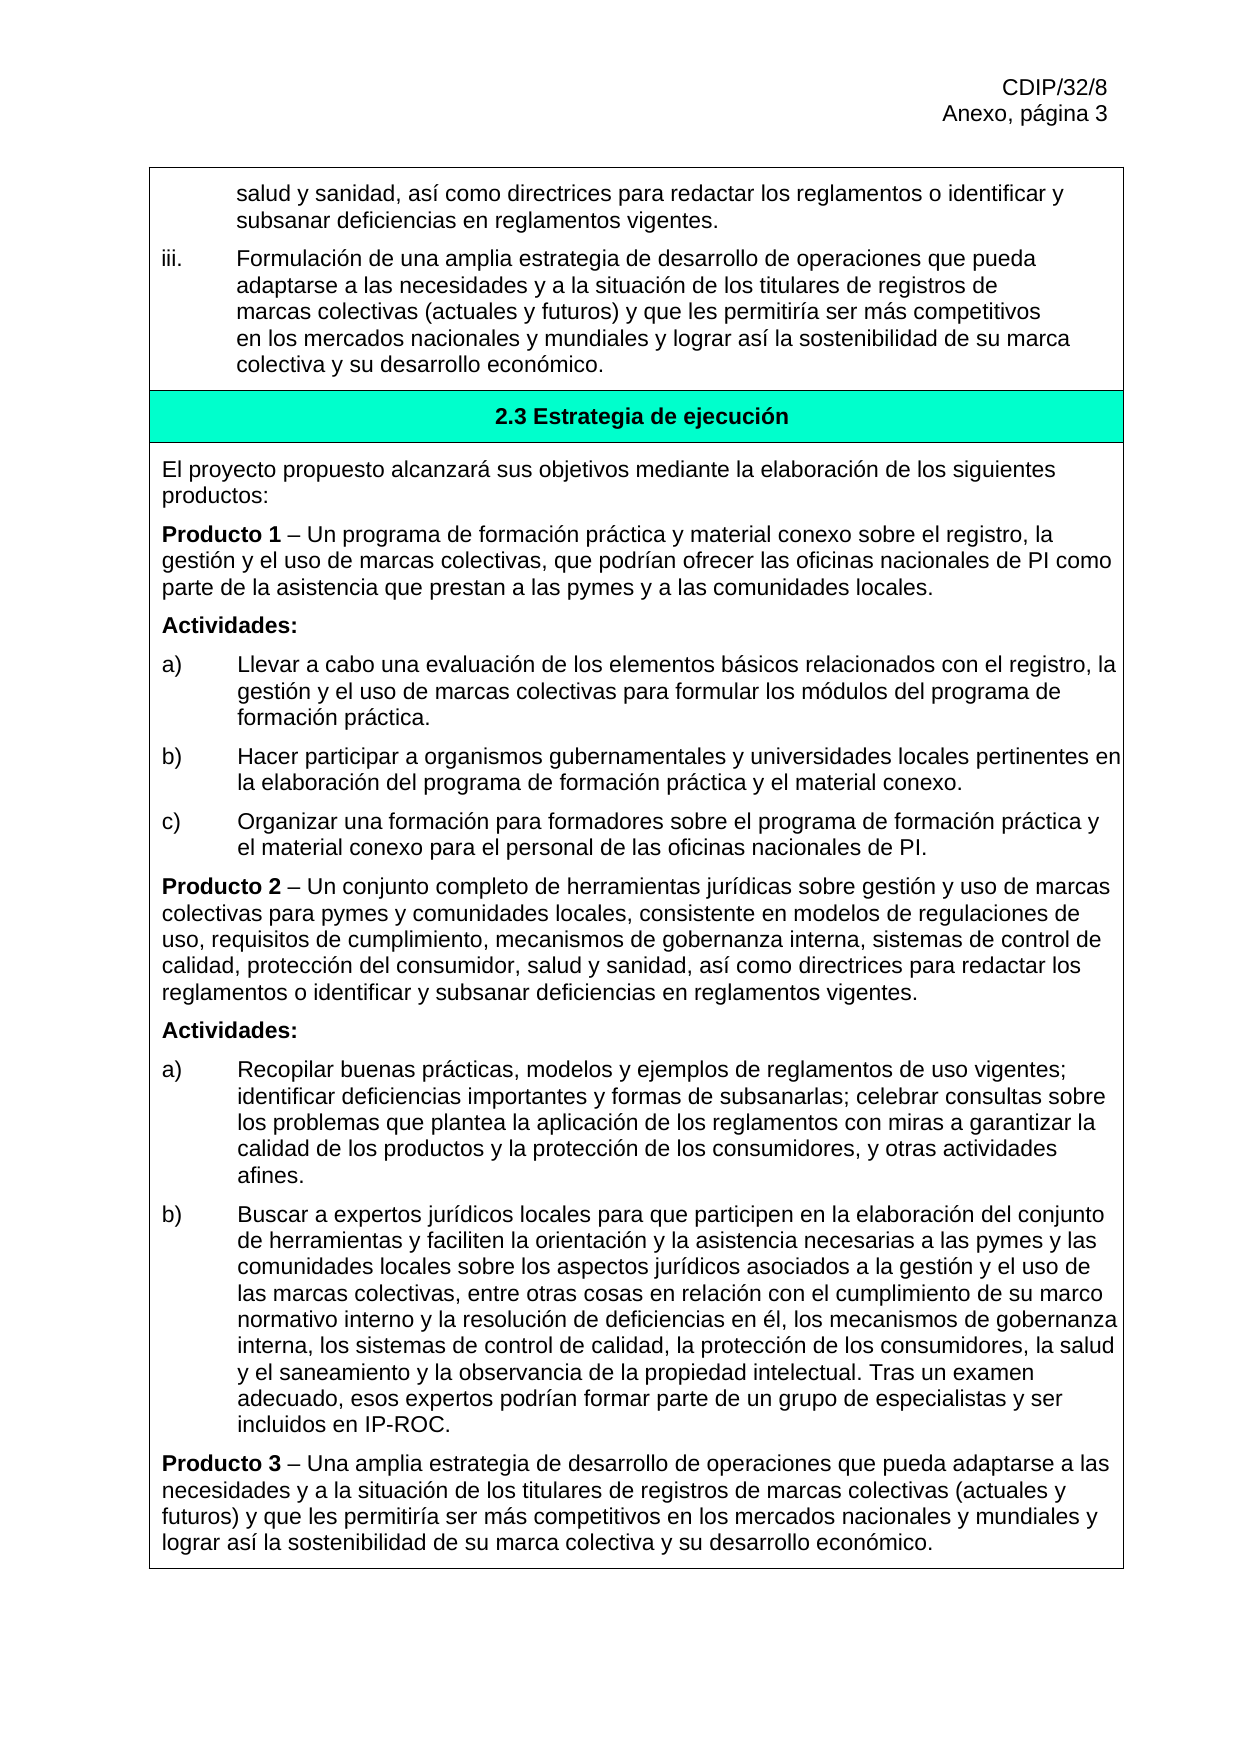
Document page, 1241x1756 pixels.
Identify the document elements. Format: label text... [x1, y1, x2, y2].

table_cell 2.3 Estrategia de ejecución [150, 391, 1123, 442]
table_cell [150, 443, 1123, 1568]
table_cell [150, 168, 1123, 390]
